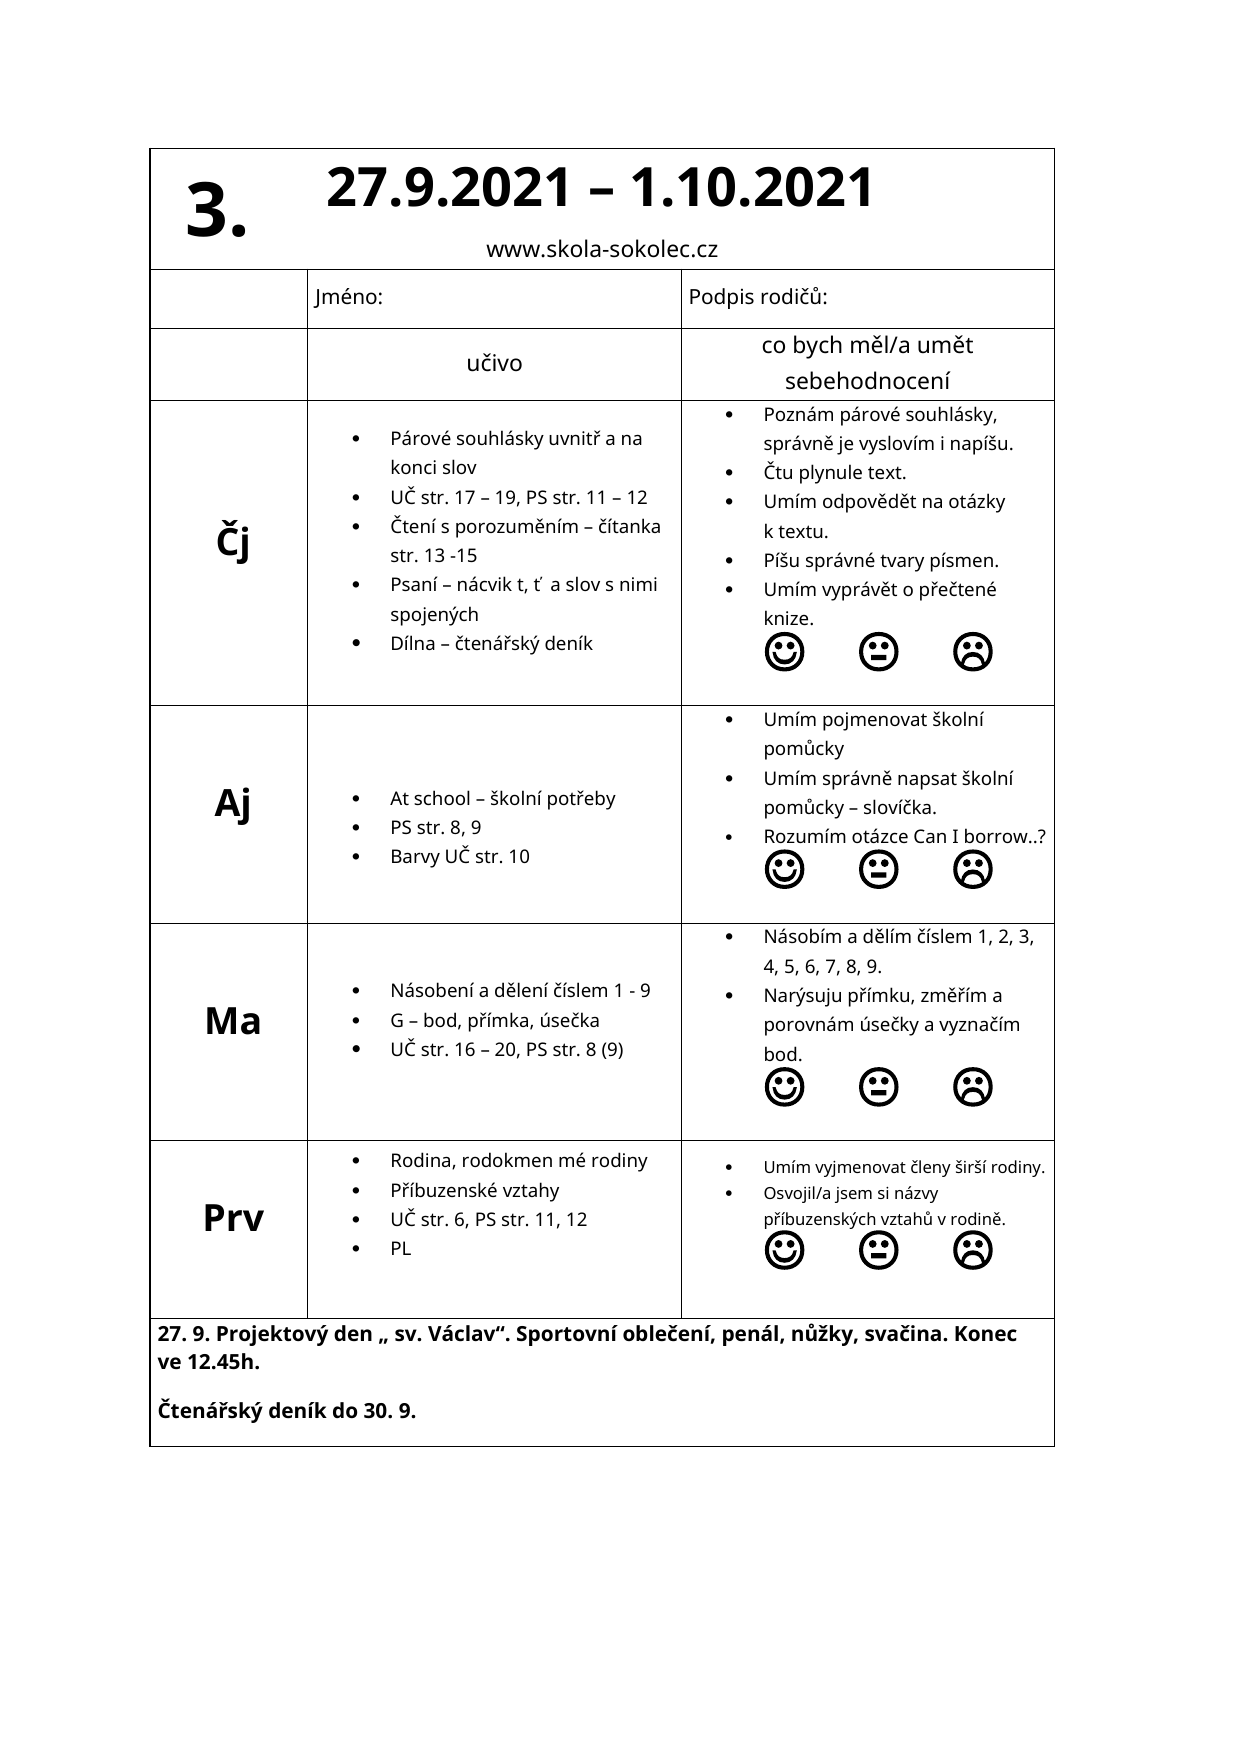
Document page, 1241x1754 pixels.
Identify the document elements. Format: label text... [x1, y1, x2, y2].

table_cell Umím pojmenovat školní pomůcky Umím správně napsat školní pomůcky – slovíčka. Rozumím otázce Can I borrow..? [682, 706, 1054, 923]
table_cell Násobení a dělení číslem 1 - 9 G – bod, přímka, úsečka UČ str. 16 – 20, PS str. 8 (9) [308, 924, 681, 1140]
table_cell Ma [151, 924, 307, 1140]
table_cell Párové souhlásky uvnitř a na konci slov UČ str. 17 – 19, PS str. 11 – 12 Čtení s porozuměním – čítanka str. 13 -15 Psaní – nácvik t, ť a slov s nimi spojených Dílna – čtenářský deník [308, 401, 681, 705]
table_cell Umím vyjmenovat členy širší rodiny. Osvojil/a jsem si názvy příbuzenských vztahů v rodině. [682, 1141, 1054, 1318]
table_cell Aj [151, 706, 307, 923]
table_cell Poznám párové souhlásky, správně je vyslovím i napíšu. Čtu plynule text. Umím odpovědět na otázky k textu. Píšu správné tvary písmen. Umím vyprávět o přečtené knize. [682, 401, 1054, 705]
table_cell At school – školní potřeby PS str. 8, 9 Barvy UČ str. 10 [308, 706, 681, 923]
table_cell Násobím a dělím číslem 1, 2, 3, 4, 5, 6, 7, 8, 9. Narýsuju přímku, změřím a porovnám úsečky a vyznačím bod. [682, 924, 1054, 1140]
table_cell Čj [151, 401, 307, 705]
table_cell Prv [151, 1141, 307, 1318]
table_cell [151, 270, 307, 328]
table_cell [151, 329, 307, 400]
table_cell učivo [308, 329, 681, 400]
table_cell Rodina, rodokmen mé rodiny Příbuzenské vztahy UČ str. 6, PS str. 11, 12 PL [308, 1141, 681, 1318]
table_header 27.9.2021 – 1.10.2021 www.skola-sokolec.cz [151, 149, 1054, 268]
table_cell Jméno: [308, 270, 681, 328]
table_cell 27. 9. Projektový den „ sv. Václav“. Sportovní oblečení, penál, nůžky, svačina. Konec ve 12.45h. Čtenářský deník do 30. 9. [151, 1319, 1054, 1446]
table_cell co bych měl/a umět sebehodnocení [682, 329, 1054, 400]
table_cell Podpis rodičů: [682, 270, 1054, 328]
